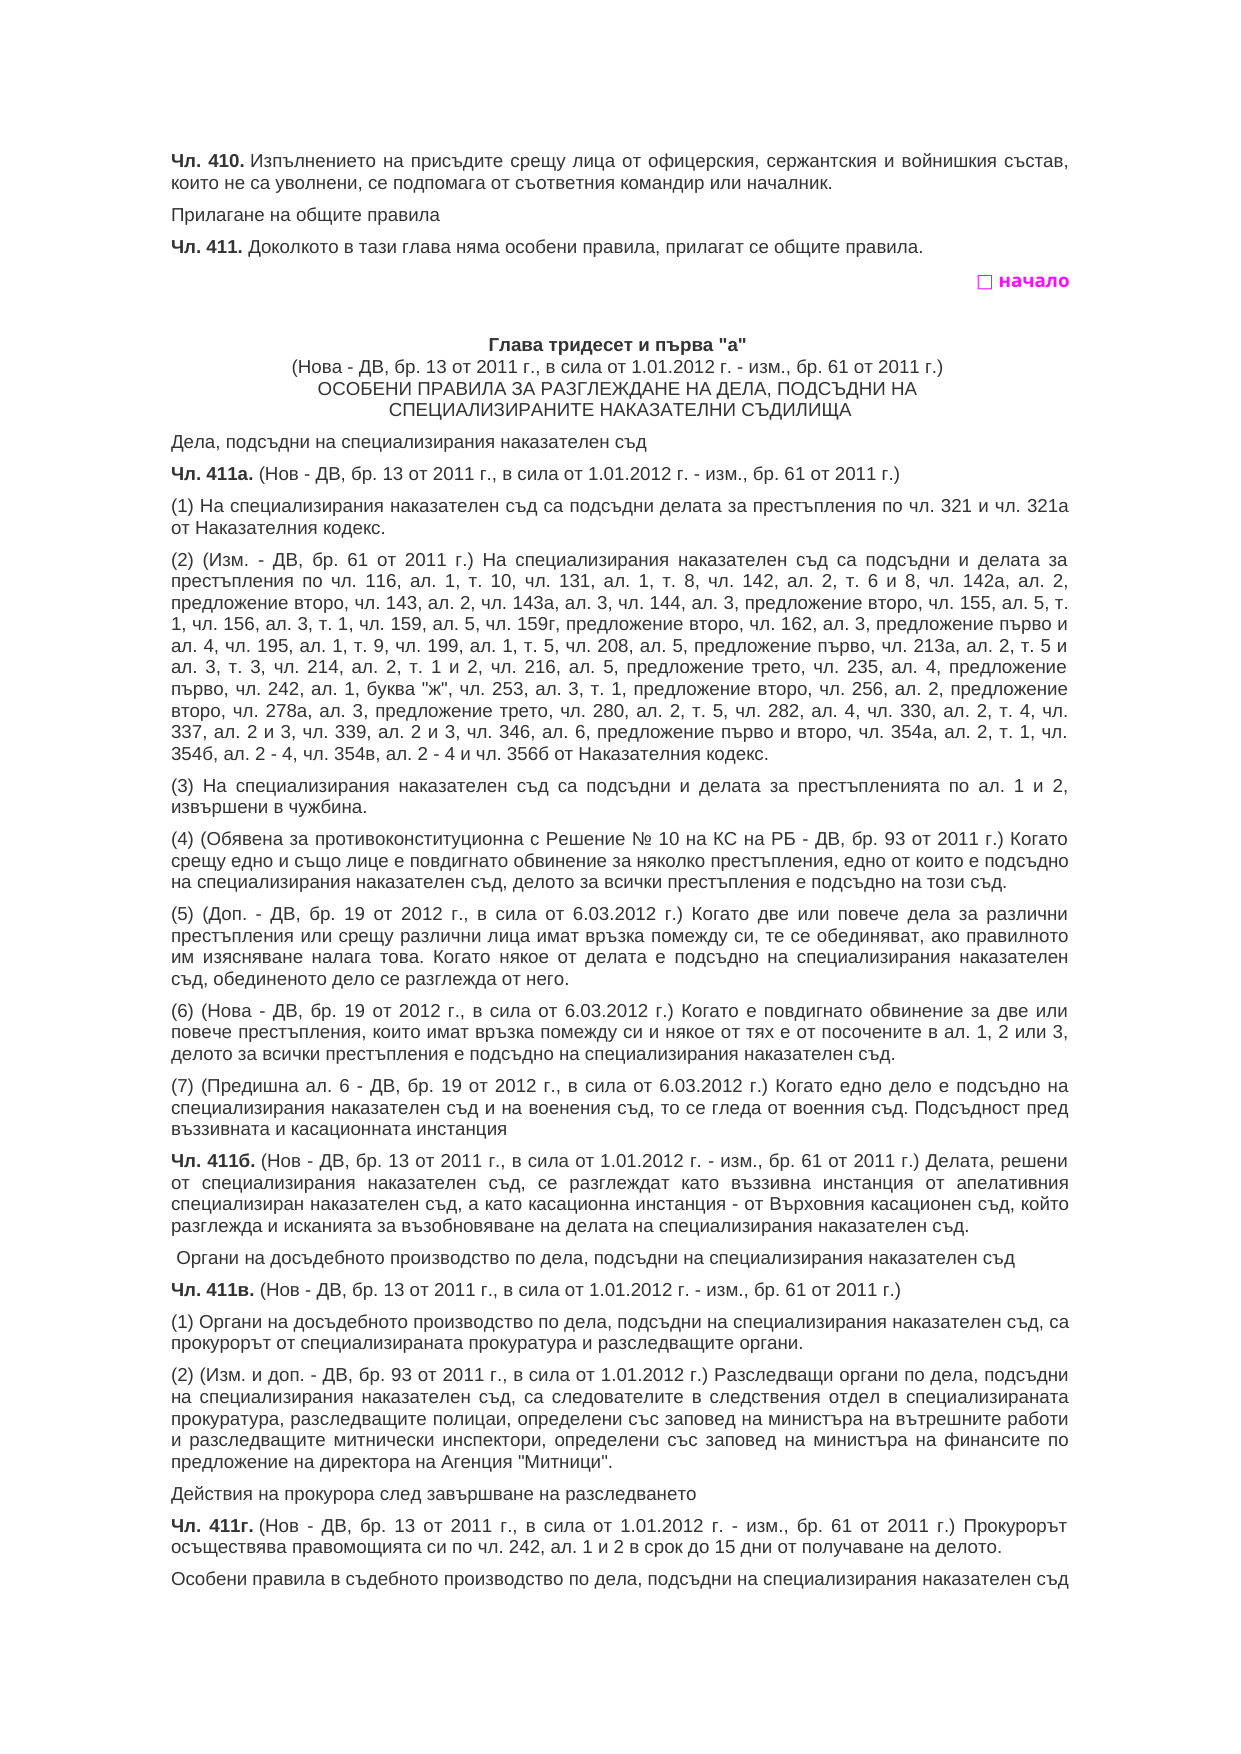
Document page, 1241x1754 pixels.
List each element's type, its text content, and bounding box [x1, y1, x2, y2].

text (1) Органи на досъдебното производство по дела, подсъдни на специализирания наказателен съд, са прокурорът от специализираната прокуратура и разследващите органи. [171, 1311, 1069, 1354]
text Чл. 411б. (Нов - ДВ, бр. 13 от 2011 г., в сила от 1.01.2012 г. - изм., бр. 61 от 2011 г.) Делата, решени от специализирания наказателен съд, се разглеждат като въззивна инстанция от апелативния специализиран наказателен съд, а като касационна инстанция - от Върховния касационен съд, който разглежда и исканията за възобновяване на делата на специализирания наказателен съд. [171, 1150, 1069, 1236]
text Прилагане на общите правила [171, 203, 1069, 225]
text Особени правила в съдебното производство по дела, подсъдни на специализирания наказателен съд [171, 1568, 1069, 1589]
text (5) (Доп. - ДВ, бр. 19 от 2012 г., в сила от 6.03.2012 г.) Когато две или повече дела за различни престъпления или срещу различни лица имат връзка помежду си, те се обединяват, ако правилното им изясняване налага това. Когато някое от делата е подсъдно на специализирания наказателен съд, обединеното дело се разглежда от него. [171, 903, 1069, 989]
text (3) На специализирания наказателен съд са подсъдни и делата за престъпленията по ал. 1 и 2, извършени в чужбина. [171, 774, 1069, 818]
text Чл. 411а. (Нов - ДВ, бр. 13 от 2011 г., в сила от 1.01.2012 г. - изм., бр. 61 от 2011 г.) [171, 463, 1069, 484]
text Глава тридесет и първа "а" (Нова - ДВ, бр. 13 от 2011 г., в сила от 1.01.2012 г. - изм., бр. 61 от 2011 г.) ОСОБЕНИ ПРАВИЛА ЗА РАЗГЛЕЖДАНЕ НА ДЕЛА, ПОДСЪДНИ НА СПЕЦИАЛИЗИРАНИТЕ НАКАЗАТЕЛНИ СЪДИЛИЩА [171, 334, 1069, 421]
text Дела, подсъдни на специализирания наказателен съд [171, 431, 1069, 452]
text Органи на досъдебното производство по дела, подсъдни на специализирания наказателен съд [171, 1247, 1069, 1268]
text (7) (Предишна ал. 6 - ДВ, бр. 19 от 2012 г., в сила от 6.03.2012 г.) Когато едно дело е подсъдно на специализирания наказателен съд и на военения съд, то се гледа от военния съд. Подсъдност пред въззивната и касационната инстанция [171, 1075, 1069, 1139]
text (2) (Изм. и доп. - ДВ, бр. 93 от 2011 г., в сила от 1.01.2012 г.) Разследващи органи по дела, подсъдни на специализирания наказателен съд, са следователите в следствения отдел в специализираната прокуратура, разследващите полицаи, определени със заповед на министъра на вътрешните работи и разследващите митнически инспектори, определени със заповед на министъра на финансите по предложение на директора на Агенция "Митници". [171, 1364, 1069, 1472]
text (2) (Изм. - ДВ, бр. 61 от 2011 г.) На специализирания наказателен съд са подсъдни и делата за престъпления по чл. 116, ал. 1, т. 10, чл. 131, ал. 1, т. 8, чл. 142, ал. 2, т. 6 и 8, чл. 142а, ал. 2, предложение второ, чл. 143, ал. 2, чл. 143а, ал. 3, чл. 144, ал. 3, предложение второ, чл. 155, ал. 5, т. 1, чл. 156, ал. 3, т. 1, чл. 159, ал. 5, чл. 159г, предложение второ, чл. 162, ал. 3, предложение първо и ал. 4, чл. 195, ал. 1, т. 9, чл. 199, ал. 1, т. 5, чл. 208, ал. 5, предложение първо, чл. 213а, ал. 2, т. 5 и ал. 3, т. 3, чл. 214, ал. 2, т. 1 и 2, чл. 216, ал. 5, предложение трето, чл. 235, ал. 4, предложение първо, чл. 242, ал. 1, буква "ж", чл. 253, ал. 3, т. 1, предложение второ, чл. 256, ал. 2, предложение второ, чл. 278а, ал. 3, предложение трето, чл. 280, ал. 2, т. 5, чл. 282, ал. 4, чл. 330, ал. 2, т. 4, чл. 337, ал. 2 и 3, чл. 339, ал. 2 и 3, чл. 346, ал. 6, предложение първо и второ, чл. 354а, ал. 2, т. 1, чл. 354б, ал. 2 - 4, чл. 354в, ал. 2 - 4 и чл. 356б от Наказателния кодекс. [171, 548, 1069, 764]
text (1) На специализирания наказателен съд са подсъдни делата за престъпления по чл. 321 и чл. 321а от Наказателния кодекс. [171, 495, 1069, 538]
text □ начало [171, 267, 1069, 293]
text Чл. 411г. (Нов - ДВ, бр. 13 от 2011 г., в сила от 1.01.2012 г. - изм., бр. 61 от 2011 г.) Прокурорът осъществява правомощията си по чл. 242, ал. 1 и 2 в срок до 15 дни от получаване на делото. [171, 1514, 1069, 1557]
text (4) (Обявена за противоконституционна с Решение № 10 на КС на РБ - ДВ, бр. 93 от 2011 г.) Когато срещу едно и също лице е повдигнато обвинение за няколко престъпления, едно от които е подсъдно на специализирания наказателен съд, делото за всички престъпления е подсъдно на този съд. [171, 828, 1069, 893]
text Чл. 411. Доколкото в тази глава няма особени правила, прилагат се общите правила. [171, 236, 1069, 257]
text Чл. 411в. (Нов - ДВ, бр. 13 от 2011 г., в сила от 1.01.2012 г. - изм., бр. 61 от 2011 г.) [171, 1279, 1069, 1300]
text Действия на прокурора след завършване на разследването [171, 1482, 1069, 1504]
text (6) (Нова - ДВ, бр. 19 от 2012 г., в сила от 6.03.2012 г.) Когато е повдигнато обвинение за две или повече престъпления, които имат връзка помежду си и някое от тях е от посочените в ал. 1, 2 или 3, делото за всички престъпления е подсъдно на специализирания наказателен съд. [171, 1000, 1069, 1064]
text Чл. 410. Изпълнението на присъдите срещу лица от офицерския, сержантския и войнишкия състав, които не са уволнени, се подпомага от съответния командир или началник. [171, 150, 1069, 193]
